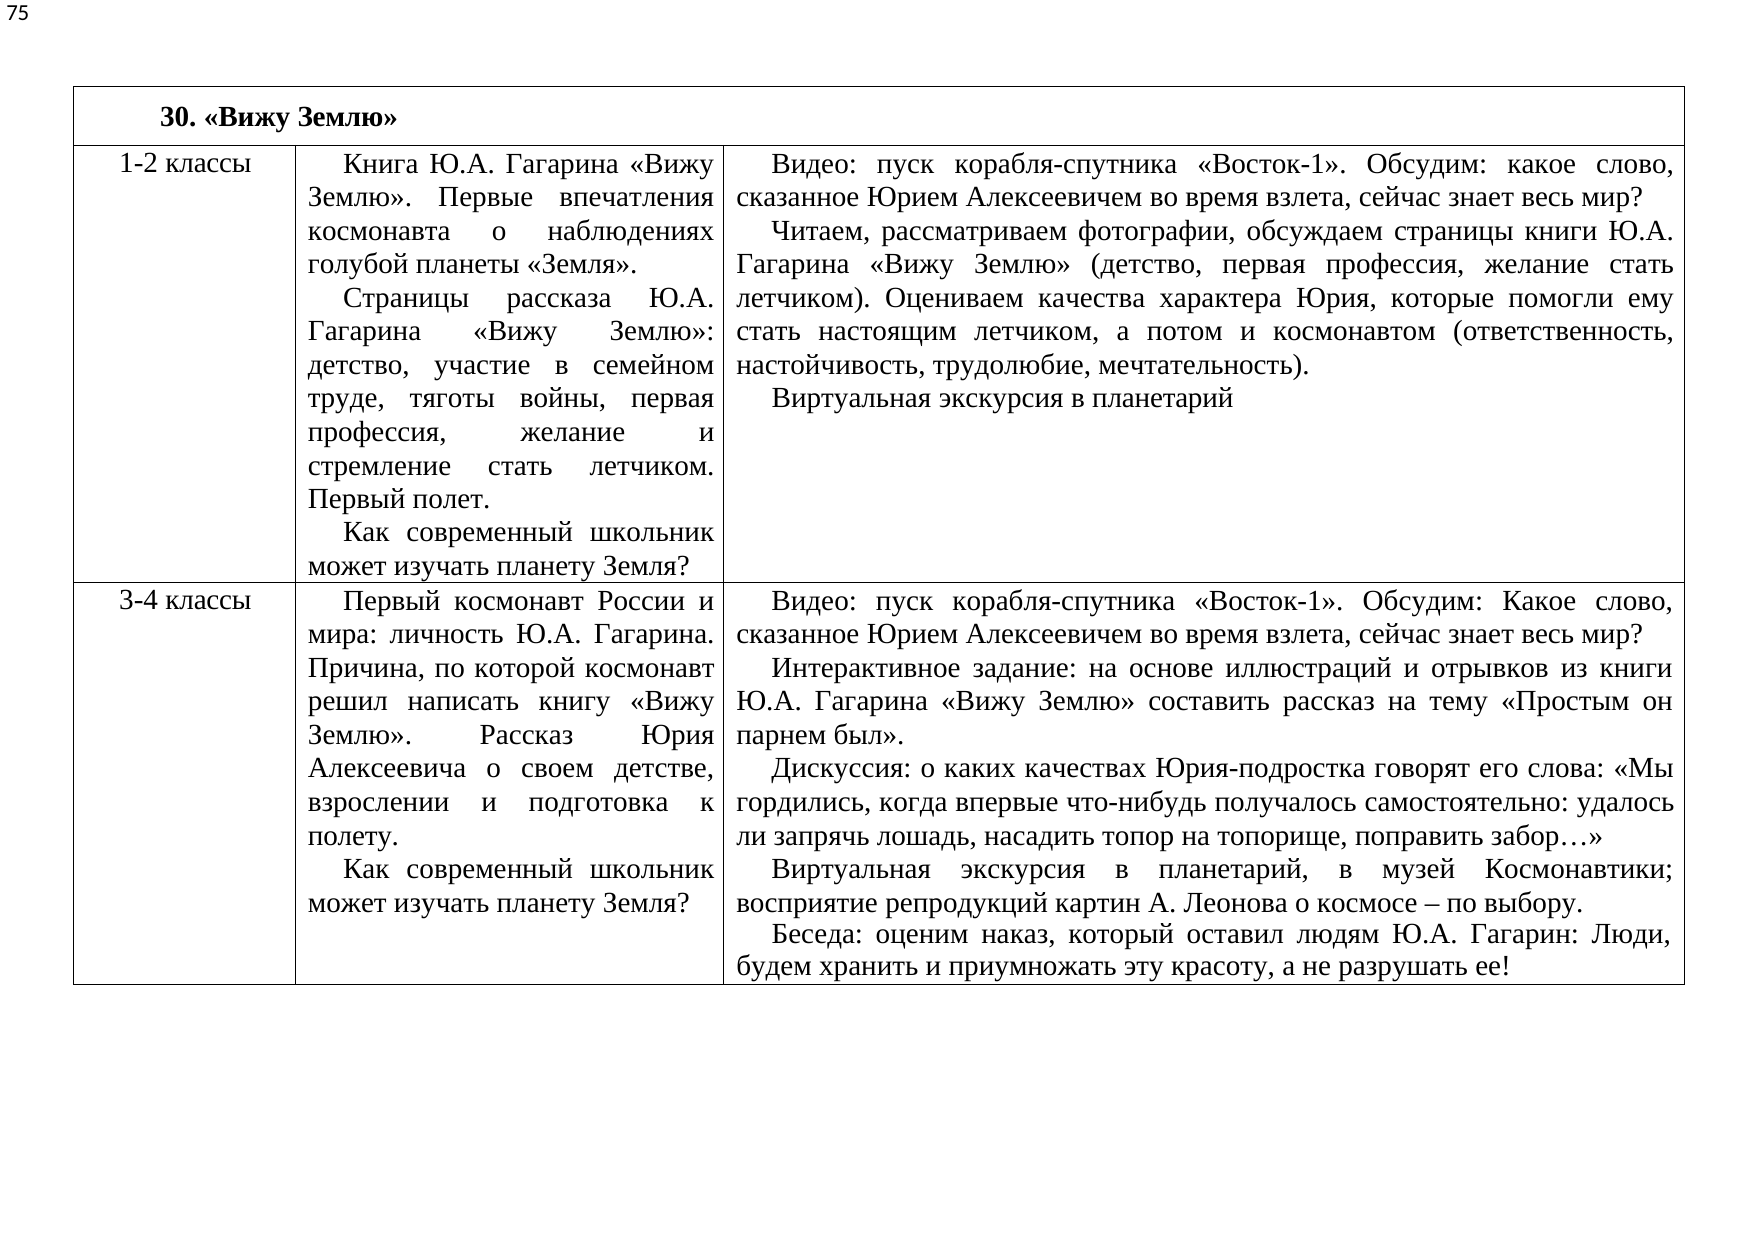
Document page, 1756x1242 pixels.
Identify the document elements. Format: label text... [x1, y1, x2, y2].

table_cell Видео: пуск корабля-спутника «Восток-1». Обсудим: Какое слово, сказанное Юрием Алексеевичем во время взлета, сейчас знает весь мир? Интерактивное задание: на основе иллюстраций и отрывков из книги Ю.А. Гагарина «Вижу Землю» составить рассказ на тему «Простым он парнем был». Дискуссия: о каких качествах Юрия-подростка говорят его слова: «Мы гордились, когда впервые что-нибудь получалось самостоятельно: удалось ли запрячь лошадь, насадить топор на топорище, поправить забор…» Виртуальная экскурсия в планетарий, в музей Космонавтики; восприятие репродукций картин А. Леонова о космосе – по выбору. Беседа: оценим наказ, который оставил людям Ю.А. Гагарин: Люди, будем хранить и приумножать эту красоту, а не разрушать ее! [724, 583, 1684, 984]
table_cell Видео: пуск корабля-спутника «Восток-1». Обсудим: какое слово, сказанное Юрием Алексеевичем во время взлета, сейчас знает весь мир? Читаем, рассматриваем фотографии, обсуждаем страницы книги Ю.А. Гагарина «Вижу Землю» (детство, первая профессия, желание стать летчиком). Оцениваем качества характера Юрия, которые помогли ему стать настоящим летчиком, а потом и космонавтом (ответственность, настойчивость, трудолюбие, мечтательность). Виртуальная экскурсия в планетарий [724, 146, 1684, 582]
table_cell Книга Ю.А. Гагарина «Вижу Землю». Первые впечатления космонавта о наблюдениях голубой планеты «Земля». Страницы рассказа Ю.А. Гагарина «Вижу Землю»: детство, участие в семейном труде, тяготы войны, первая профессия, желание и стремление стать летчиком. Первый полет. Как современный школьник может изучать планету Земля? [296, 146, 723, 582]
table_cell 1-2 классы [74, 146, 295, 582]
table_cell 3-4 классы [74, 583, 295, 984]
table_cell Первый космонавт России и мира: личность Ю.А. Гагарина. Причина, по которой космонавт решил написать книгу «Вижу Землю». Рассказ Юрия Алексеевича о своем детстве, взрослении и подготовка к полету. Как современный школьник может изучать планету Земля? [296, 583, 723, 984]
table_header 30. «Вижу Землю» [74, 87, 1684, 145]
